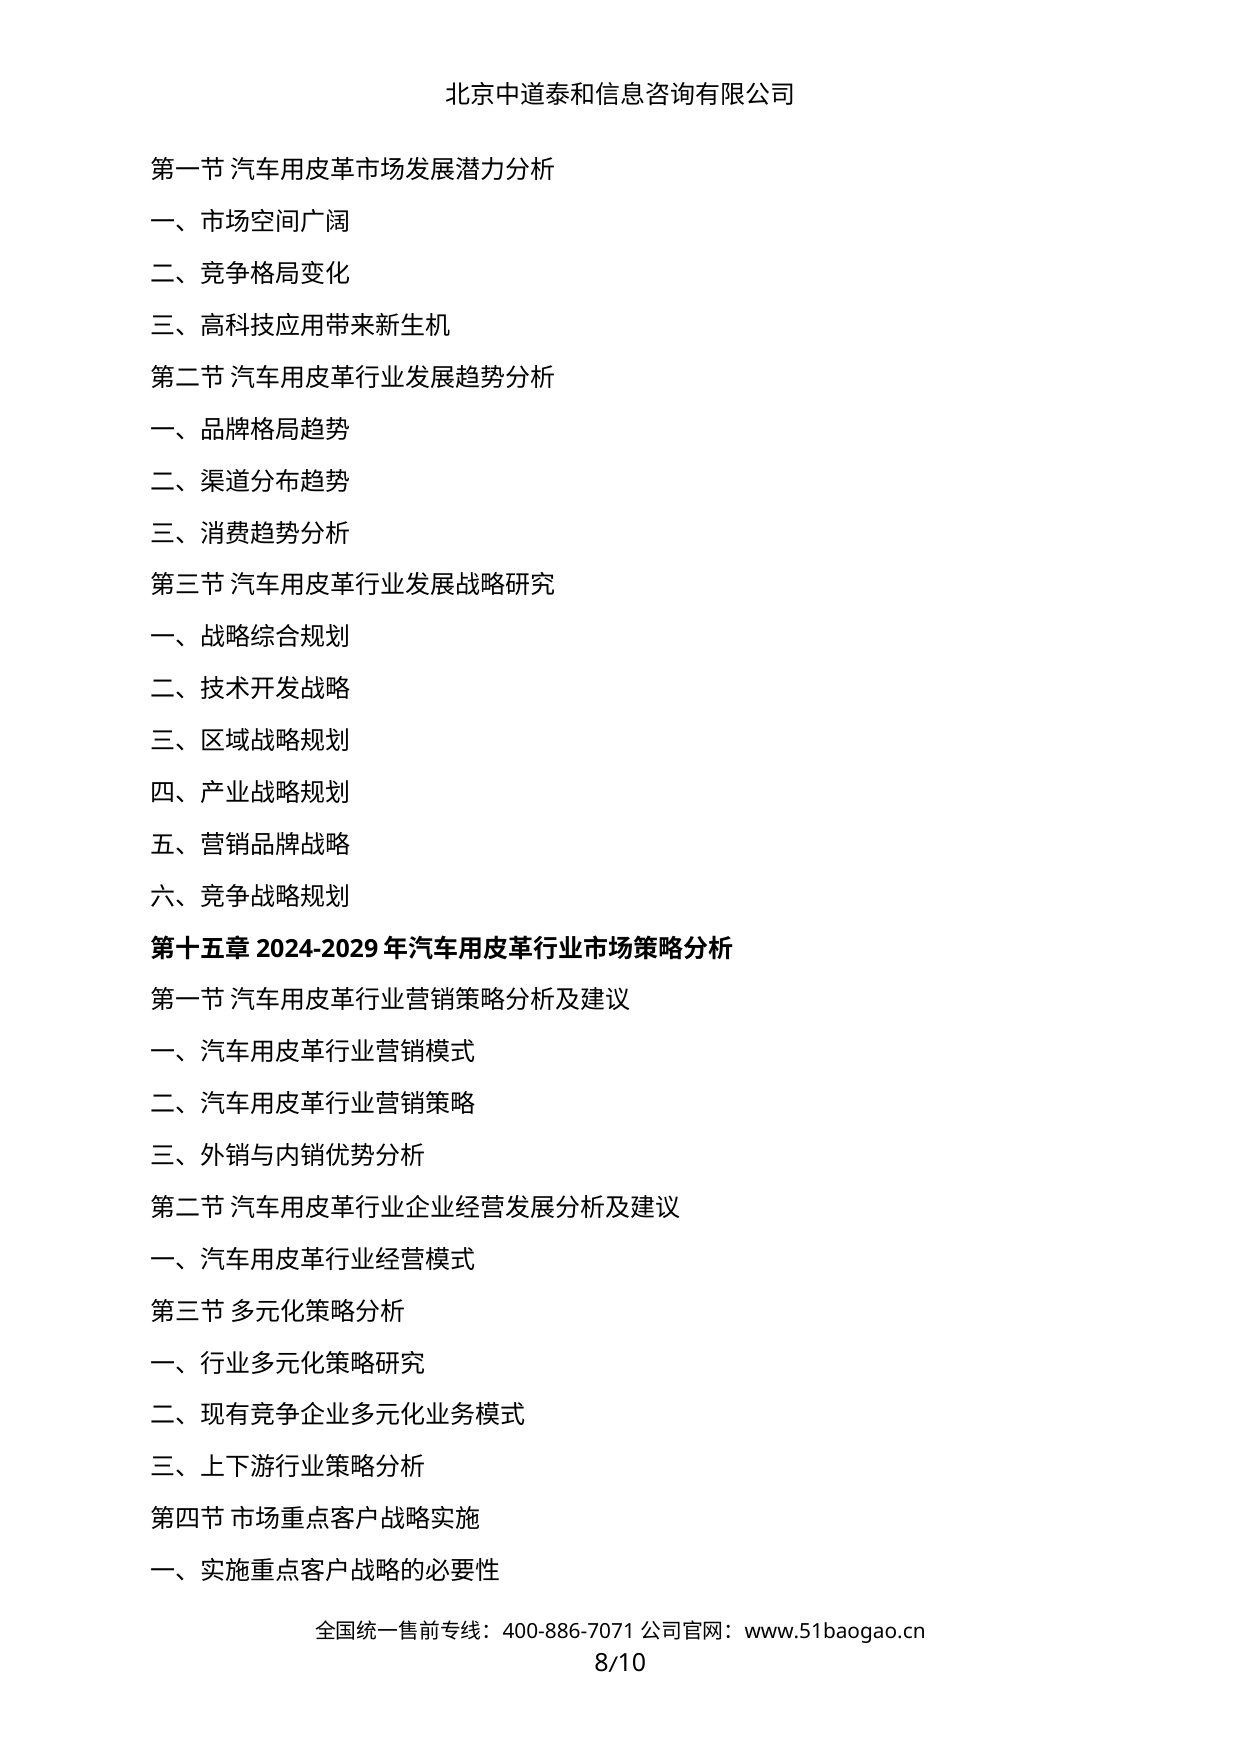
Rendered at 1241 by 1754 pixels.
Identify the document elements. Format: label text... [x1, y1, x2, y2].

text 第二节 汽车用皮革行业企业经营发展分析及建议 [150, 1187, 1090, 1224]
text 五、营销品牌战略 [150, 824, 1090, 861]
text 第十五章 2024-2029年汽车用皮革行业市场策略分析 [150, 928, 1090, 964]
text 第二节 汽车用皮革行业发展趋势分析 [150, 357, 1090, 394]
text 三、区域战略规划 [150, 721, 1090, 757]
text 一、战略综合规划 [150, 617, 1090, 653]
text 一、汽车用皮革行业经营模式 [150, 1239, 1090, 1276]
text 第三节 多元化策略分析 [150, 1291, 1090, 1327]
text 第一节 汽车用皮革市场发展潜力分析 [150, 150, 1090, 186]
text 三、消费趋势分析 [150, 513, 1090, 549]
text 三、外销与内销优势分析 [150, 1136, 1090, 1172]
text 四、产业战略规划 [150, 772, 1090, 809]
text 一、行业多元化策略研究 [150, 1343, 1090, 1379]
text 一、汽车用皮革行业营销模式 [150, 1032, 1090, 1068]
text 二、竞争格局变化 [150, 254, 1090, 290]
text 第三节 汽车用皮革行业发展战略研究 [150, 565, 1090, 601]
text 一、市场空间广阔 [150, 202, 1090, 238]
text 二、汽车用皮革行业营销策略 [150, 1084, 1090, 1120]
text 二、现有竞争企业多元化业务模式 [150, 1395, 1090, 1431]
text 第四节 市场重点客户战略实施 [150, 1499, 1090, 1535]
text 二、渠道分布趋势 [150, 461, 1090, 497]
text 二、技术开发战略 [150, 669, 1090, 705]
text 三、上下游行业策略分析 [150, 1447, 1090, 1483]
text 一、实施重点客户战略的必要性 [150, 1551, 1090, 1587]
text 六、竞争战略规划 [150, 876, 1090, 912]
text 三、高科技应用带来新生机 [150, 306, 1090, 342]
text 一、品牌格局趋势 [150, 409, 1090, 446]
text 第一节 汽车用皮革行业营销策略分析及建议 [150, 980, 1090, 1016]
